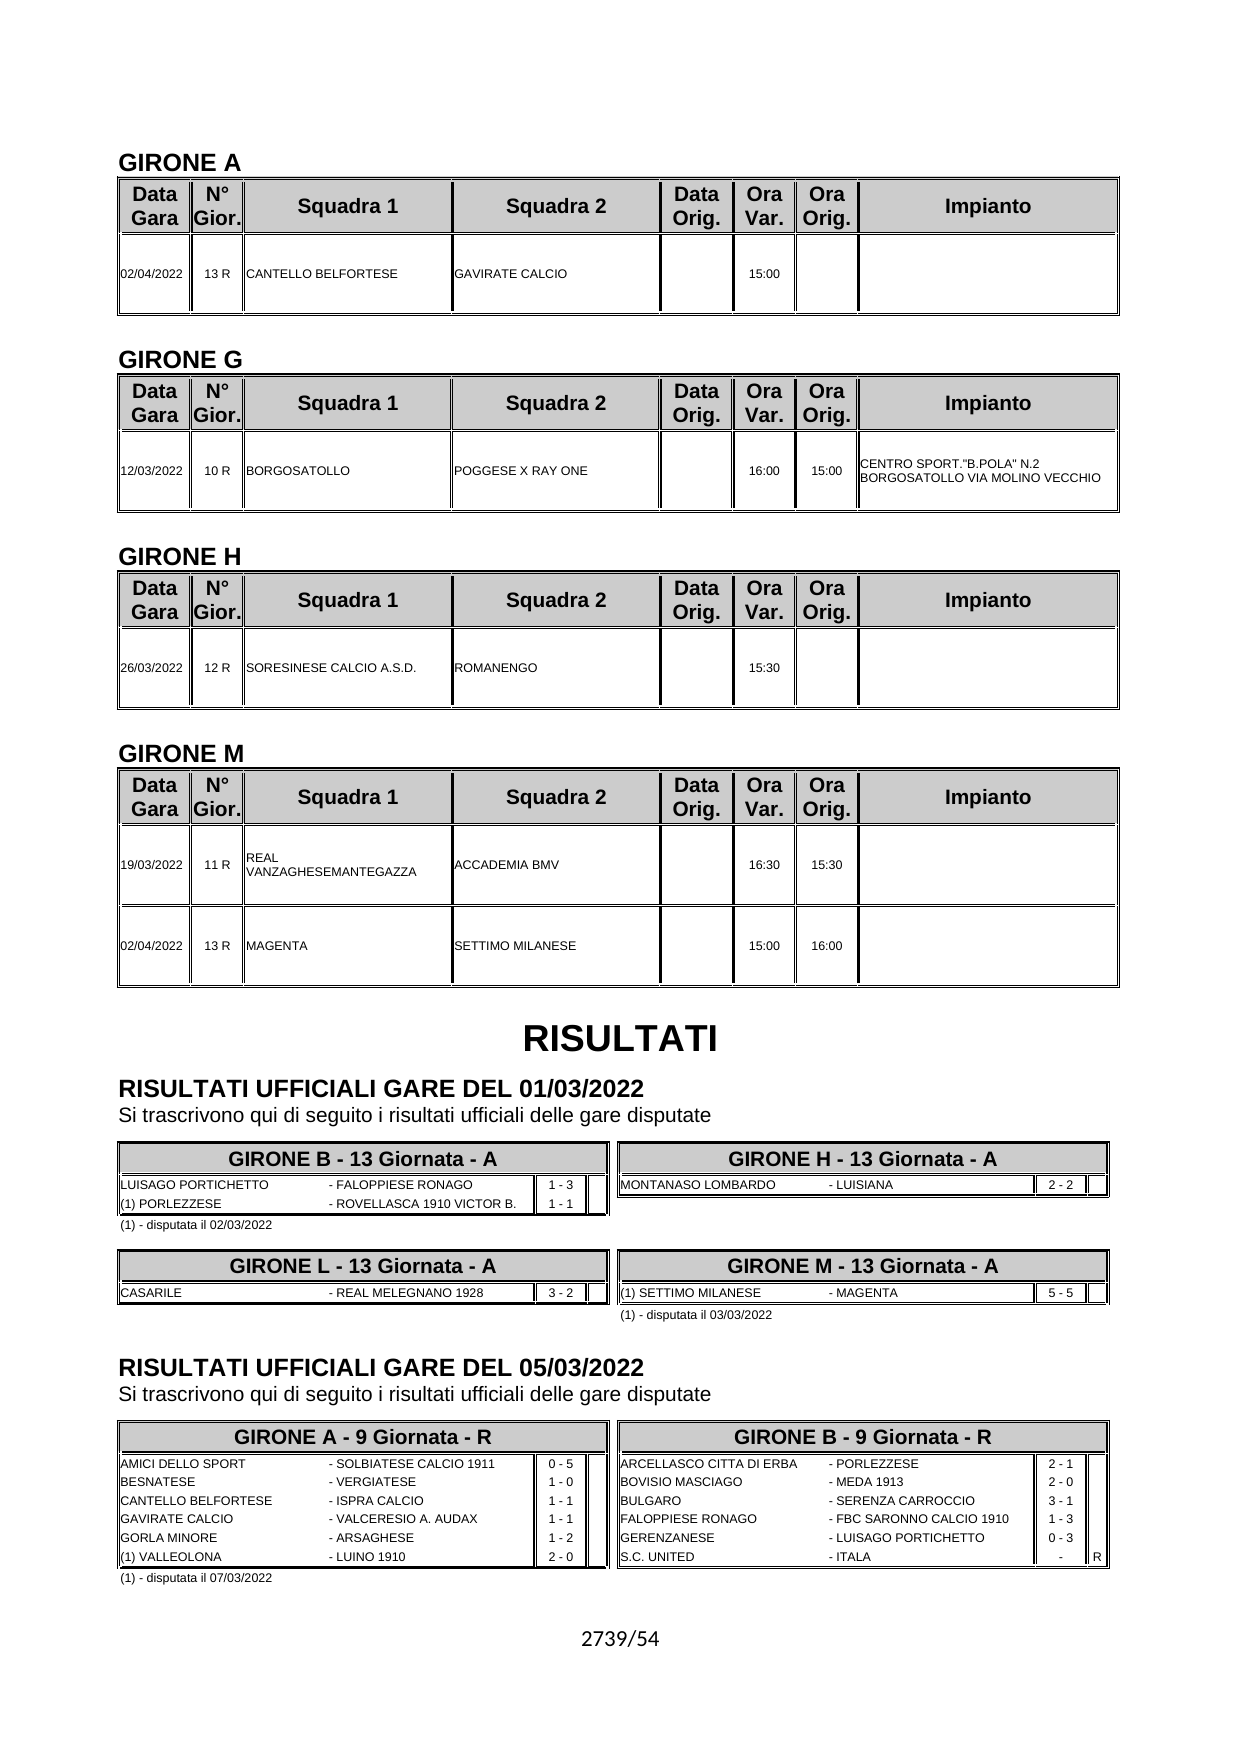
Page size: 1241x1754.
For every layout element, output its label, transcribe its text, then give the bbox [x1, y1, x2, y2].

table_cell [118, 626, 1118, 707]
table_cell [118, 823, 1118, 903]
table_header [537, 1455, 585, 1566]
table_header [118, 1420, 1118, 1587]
text GIRONE M [118, 738, 1122, 767]
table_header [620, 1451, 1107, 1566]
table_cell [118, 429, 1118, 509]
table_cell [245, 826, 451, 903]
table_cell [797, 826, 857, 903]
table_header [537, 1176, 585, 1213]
text Si trascrivono qui di seguito i risultati ufficiali delle gare disputate [118, 1381, 1122, 1405]
text Si trascrivono qui di seguito i risultati ufficiali delle gare disputate [118, 1103, 1122, 1127]
text GIRONE A [118, 148, 1122, 176]
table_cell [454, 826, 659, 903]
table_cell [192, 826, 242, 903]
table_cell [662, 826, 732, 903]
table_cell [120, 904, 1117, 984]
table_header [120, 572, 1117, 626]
text GIRONE G [118, 344, 1122, 373]
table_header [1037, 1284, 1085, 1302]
text RISULTATI UFFICIALI GARE DEL 05/03/2022 [118, 1353, 1122, 1381]
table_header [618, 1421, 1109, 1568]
text GIRONE H [118, 542, 1122, 570]
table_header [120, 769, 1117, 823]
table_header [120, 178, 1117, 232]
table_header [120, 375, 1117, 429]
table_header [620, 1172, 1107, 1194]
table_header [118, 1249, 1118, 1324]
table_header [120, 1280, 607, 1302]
text RISULTATI UFFICIALI GARE DEL 01/03/2022 [118, 1074, 1122, 1103]
text RISULTATI [118, 1016, 1122, 1059]
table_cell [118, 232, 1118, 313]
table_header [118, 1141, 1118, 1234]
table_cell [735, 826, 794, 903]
